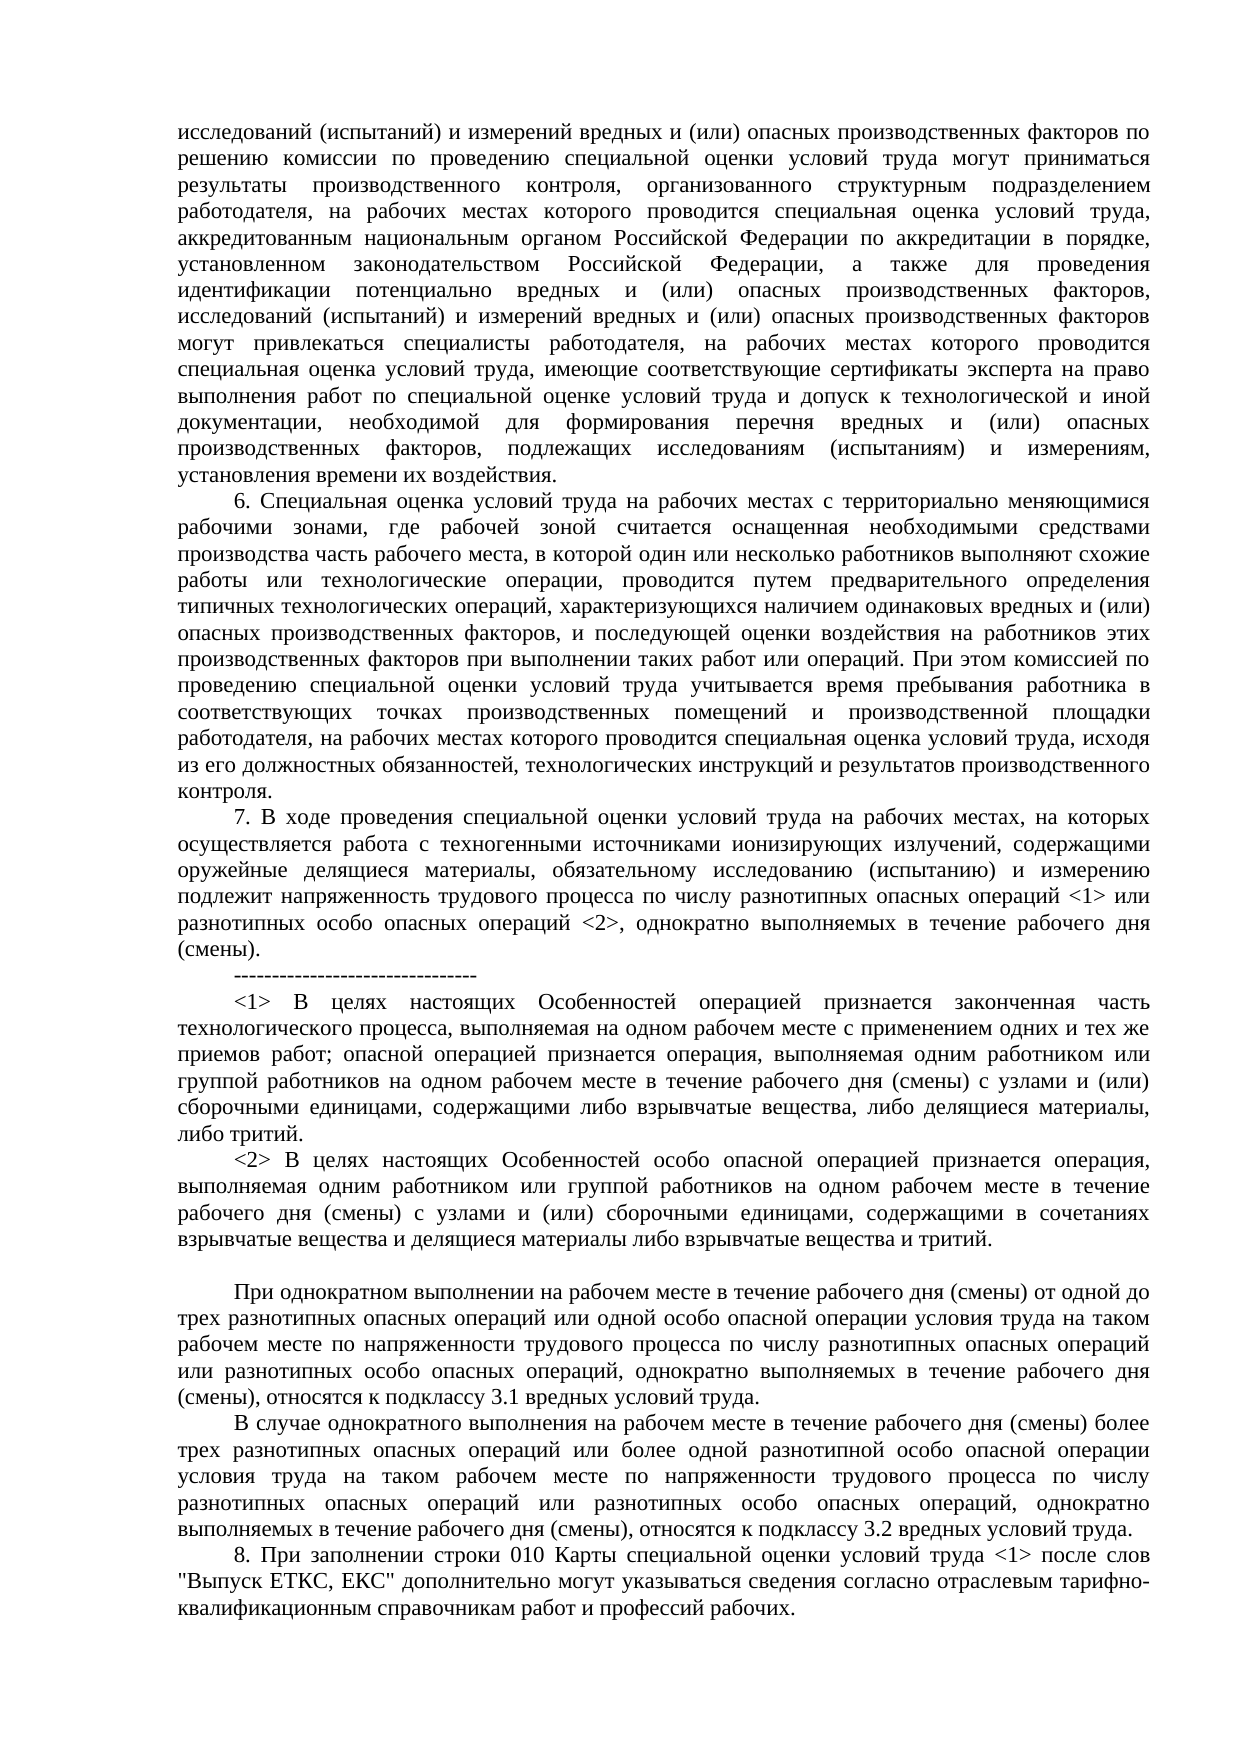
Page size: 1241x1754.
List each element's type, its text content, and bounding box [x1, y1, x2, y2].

text <2> В целях настоящих Особенностей особо опасной операцией признается операция, выполняемая одним работником или группой работников на одном рабочем месте в течение рабочего дня (смены) с узлами и (или) сборочными единицами, содержащими в сочетаниях взрывчатые вещества и делящиеся материалы либо взрывчатые вещества и тритий. [177, 1146, 1152, 1251]
text В случае однократного выполнения на рабочем месте в течение рабочего дня (смены) более трех разнотипных опасных операций или более одной разнотипной особо опасной операции условия труда на таком рабочем месте по напряженности трудового процесса по числу разнотипных опасных операций или разнотипных особо опасных операций, однократно выполняемых в течение рабочего дня (смены), относятся к подклассу 3.2 вредных условий труда. [177, 1409, 1152, 1541]
text -------------------------------- [177, 961, 1152, 988]
text 6. Специальная оценка условий труда на рабочих местах с территориально меняющимися рабочими зонами, где рабочей зоной считается оснащенная необходимыми средствами производства часть рабочего места, в которой один или несколько работников выполняют схожие работы или технологические операции, проводится путем предварительного определения типичных технологических операций, характеризующихся наличием одинаковых вредных и (или) опасных производственных факторов, и последующей оценки воздействия на работников этих производственных факторов при выполнении таких работ или операций. При этом комиссией по проведению специальной оценки условий труда учитывается время пребывания работника в соответствующих точках производственных помещений и производственной площадки работодателя, на рабочих местах которого проводится специальная оценка условий труда, исходя из его должностных обязанностей, технологических инструкций и результатов производственного контроля. [177, 487, 1152, 803]
text <1> В целях настоящих Особенностей операцией признается законченная часть технологического процесса, выполняемая на одном рабочем месте с применением одних и тех же приемов работ; опасной операцией признается операция, выполняемая одним работником или группой работников на одном рабочем месте в течение рабочего дня (смены) с узлами и (или) сборочными единицами, содержащими либо взрывчатые вещества, либо делящиеся материалы, либо тритий. [177, 988, 1152, 1146]
text 7. В ходе проведения специальной оценки условий труда на рабочих местах, на которых осуществляется работа с техногенными источниками ионизирующих излучений, содержащими оружейные делящиеся материалы, обязательному исследованию (испытанию) и измерению подлежит напряженность трудового процесса по числу разнотипных опасных операций <1> или разнотипных особо опасных операций <2>, однократно выполняемых в течение рабочего дня (смены). [177, 803, 1152, 961]
text При однократном выполнении на рабочем месте в течение рабочего дня (смены) от одной до трех разнотипных опасных операций или одной особо опасной операции условия труда на таком рабочем месте по напряженности трудового процесса по числу разнотипных опасных операций или разнотипных особо опасных операций, однократно выполняемых в течение рабочего дня (смены), относятся к подклассу 3.1 вредных условий труда. [177, 1278, 1152, 1409]
text 8. При заполнении строки 010 Карты специальной оценки условий труда <1> после слов "Выпуск ЕТКС, ЕКС" дополнительно могут указываться сведения согласно отраслевым тарифно-квалификационным справочникам работ и профессий рабочих. [177, 1541, 1152, 1620]
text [177, 118, 1152, 487]
